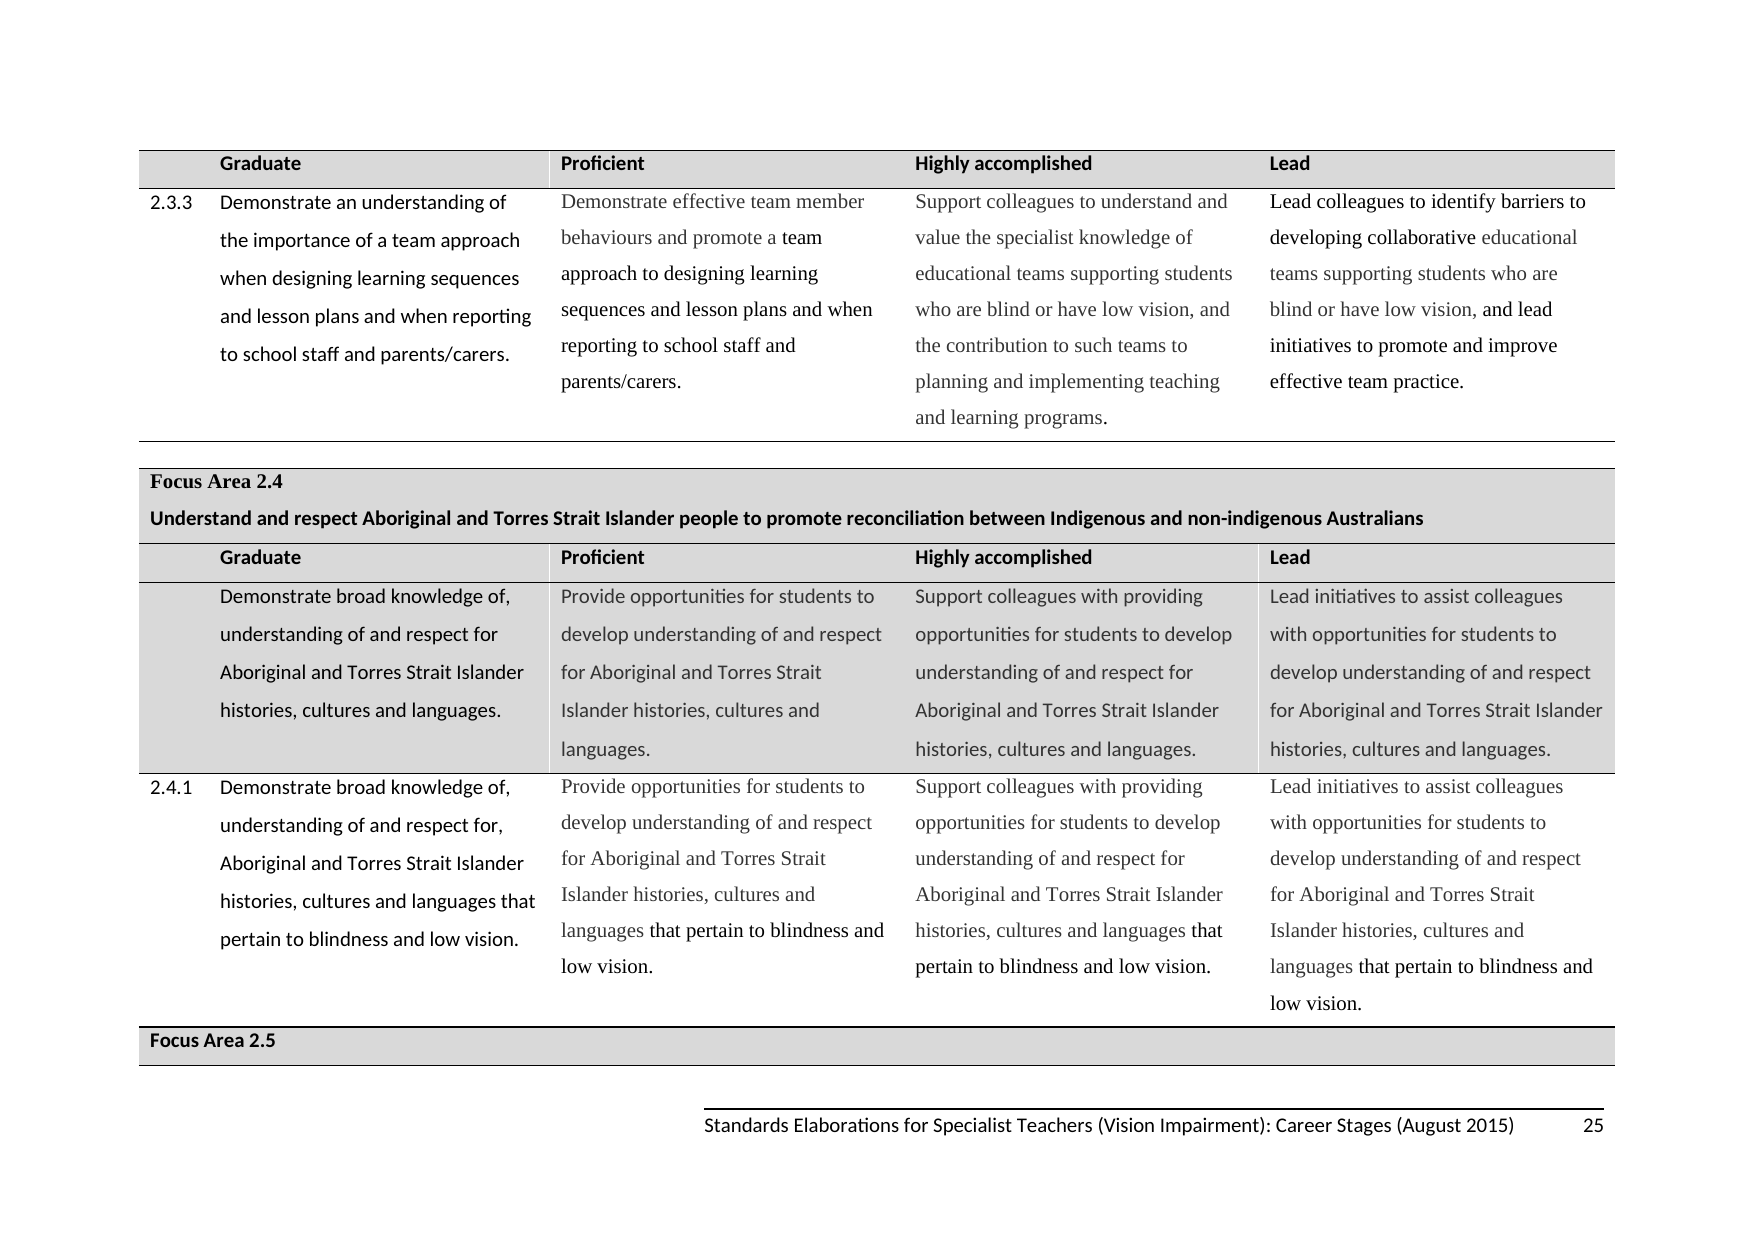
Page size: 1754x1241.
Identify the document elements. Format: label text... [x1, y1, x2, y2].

table_cell Demonstrate broad knowledge of, understanding of and respect for Aboriginal and Torres Strait Islander histories, cultures and languages. [209, 583, 549, 773]
table_cell Provide opportunities for students to develop understanding of and respect for Aboriginal and Torres Strait Islander histories, cultures and languages. [550, 583, 904, 773]
table_cell Graduate [209, 544, 549, 582]
table_cell Support colleagues with providing opportunities for students to develop understanding of and respect for Aboriginal and Torres Strait Islander histories, cultures and languages. [904, 583, 1258, 773]
table_cell Provide opportunities for students to develop understanding of and respect for Aboriginal and Torres Strait Islander histories, cultures and languages that pertain to blindness and low vision. [550, 774, 904, 1026]
table_cell Highly accomplished [904, 544, 1258, 582]
table_cell Demonstrate broad knowledge of, understanding of and respect for, Aboriginal and Torres Strait Islander histories, cultures and languages that pertain to blindness and low vision. [209, 774, 549, 1026]
table_cell Support colleagues with providing opportunities for students to develop understanding of and respect for Aboriginal and Torres Strait Islander histories, cultures and languages that pertain to blindness and low vision. [904, 774, 1258, 1026]
table_cell [139, 151, 209, 188]
table_cell Demonstrate an understanding of the importance of a team approach when designing learning sequences and lesson plans and when reporting to school staff and parents/carers. [209, 189, 549, 441]
table_header Focus Area 2.4 Understand and respect Aboriginal and Torres Strait Islander people to promote reconciliation between Indigenous and non-indigenous Australians [139, 469, 1615, 543]
table_cell Graduate [209, 151, 549, 188]
table_cell Lead initiatives to assist colleagues with opportunities for students to develop understanding of and respect for Aboriginal and Torres Strait Islander histories, cultures and languages. [1259, 583, 1615, 773]
table_cell Lead colleagues to identify barriers to developing collaborative educational teams supporting students who are blind or have low vision, and lead initiatives to promote and improve effective team practice. [1258, 189, 1615, 441]
table_cell [139, 583, 209, 773]
table_cell Lead [1258, 151, 1615, 188]
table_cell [139, 1028, 1615, 1065]
table_cell Lead initiatives to assist colleagues with opportunities for students to develop understanding of and respect for Aboriginal and Torres Strait Islander histories, cultures and languages that pertain to blindness and low vision. [1259, 774, 1615, 1026]
table_cell [139, 544, 209, 582]
table_cell Proficient [550, 544, 904, 582]
table_cell Support colleagues to understand and value the specialist knowledge of educational teams supporting students who are blind or have low vision, and the contribution to such teams to planning and implementing teaching and learning programs. [904, 189, 1258, 441]
table_cell 2.4.1 [139, 774, 209, 1026]
table_cell Lead [1259, 544, 1615, 582]
table_cell Proficient [550, 151, 904, 188]
table_cell Highly accomplished [904, 151, 1258, 188]
table_cell Demonstrate effective team member behaviours and promote a team approach to designing learning sequences and lesson plans and when reporting to school staff and parents/carers. [550, 189, 904, 441]
table_cell 2.3.3 [139, 189, 209, 441]
